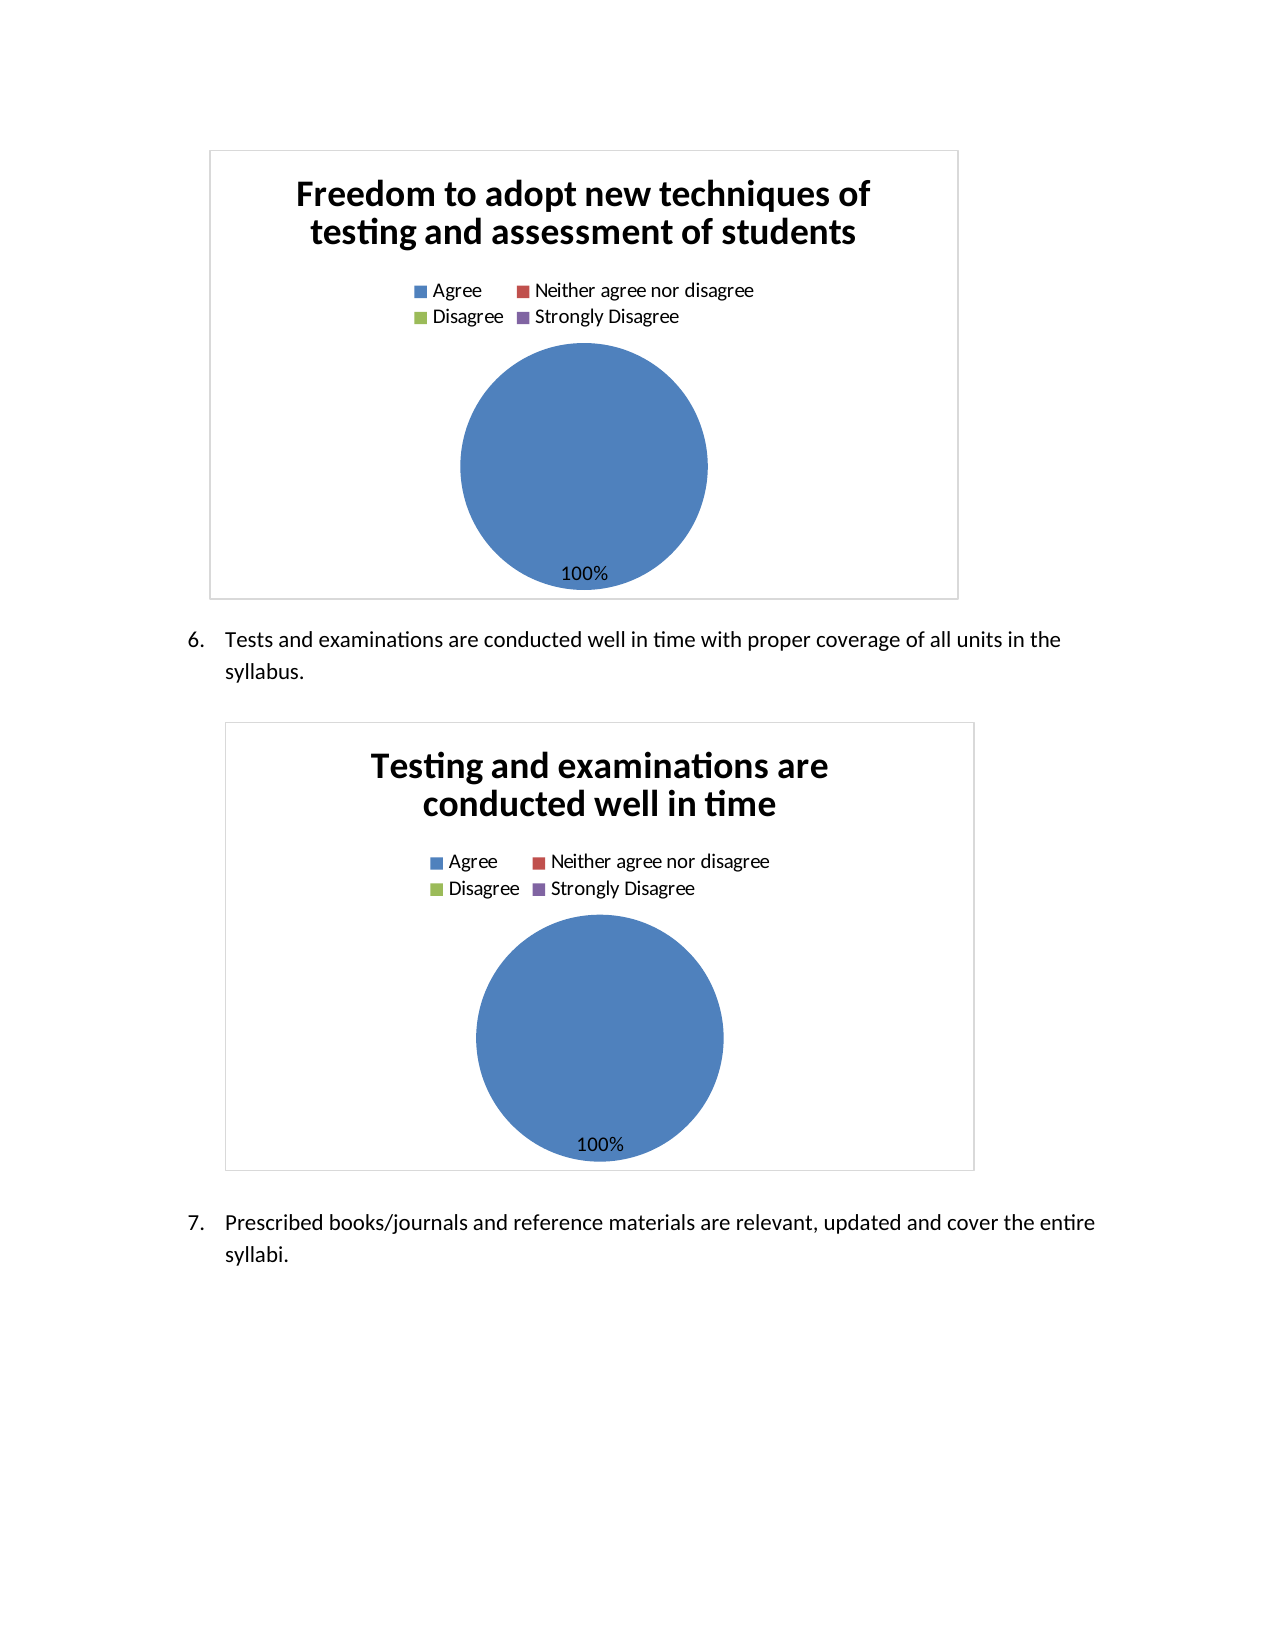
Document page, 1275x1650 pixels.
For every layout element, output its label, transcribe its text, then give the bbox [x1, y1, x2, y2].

list Prescribed books/journals and reference materials are relevant, updated and cover the entire syllabi. [187, 1208, 1125, 1268]
list Tests and examinations are conducted well in time with proper coverage of all units in the syllabus. [187, 625, 1125, 685]
